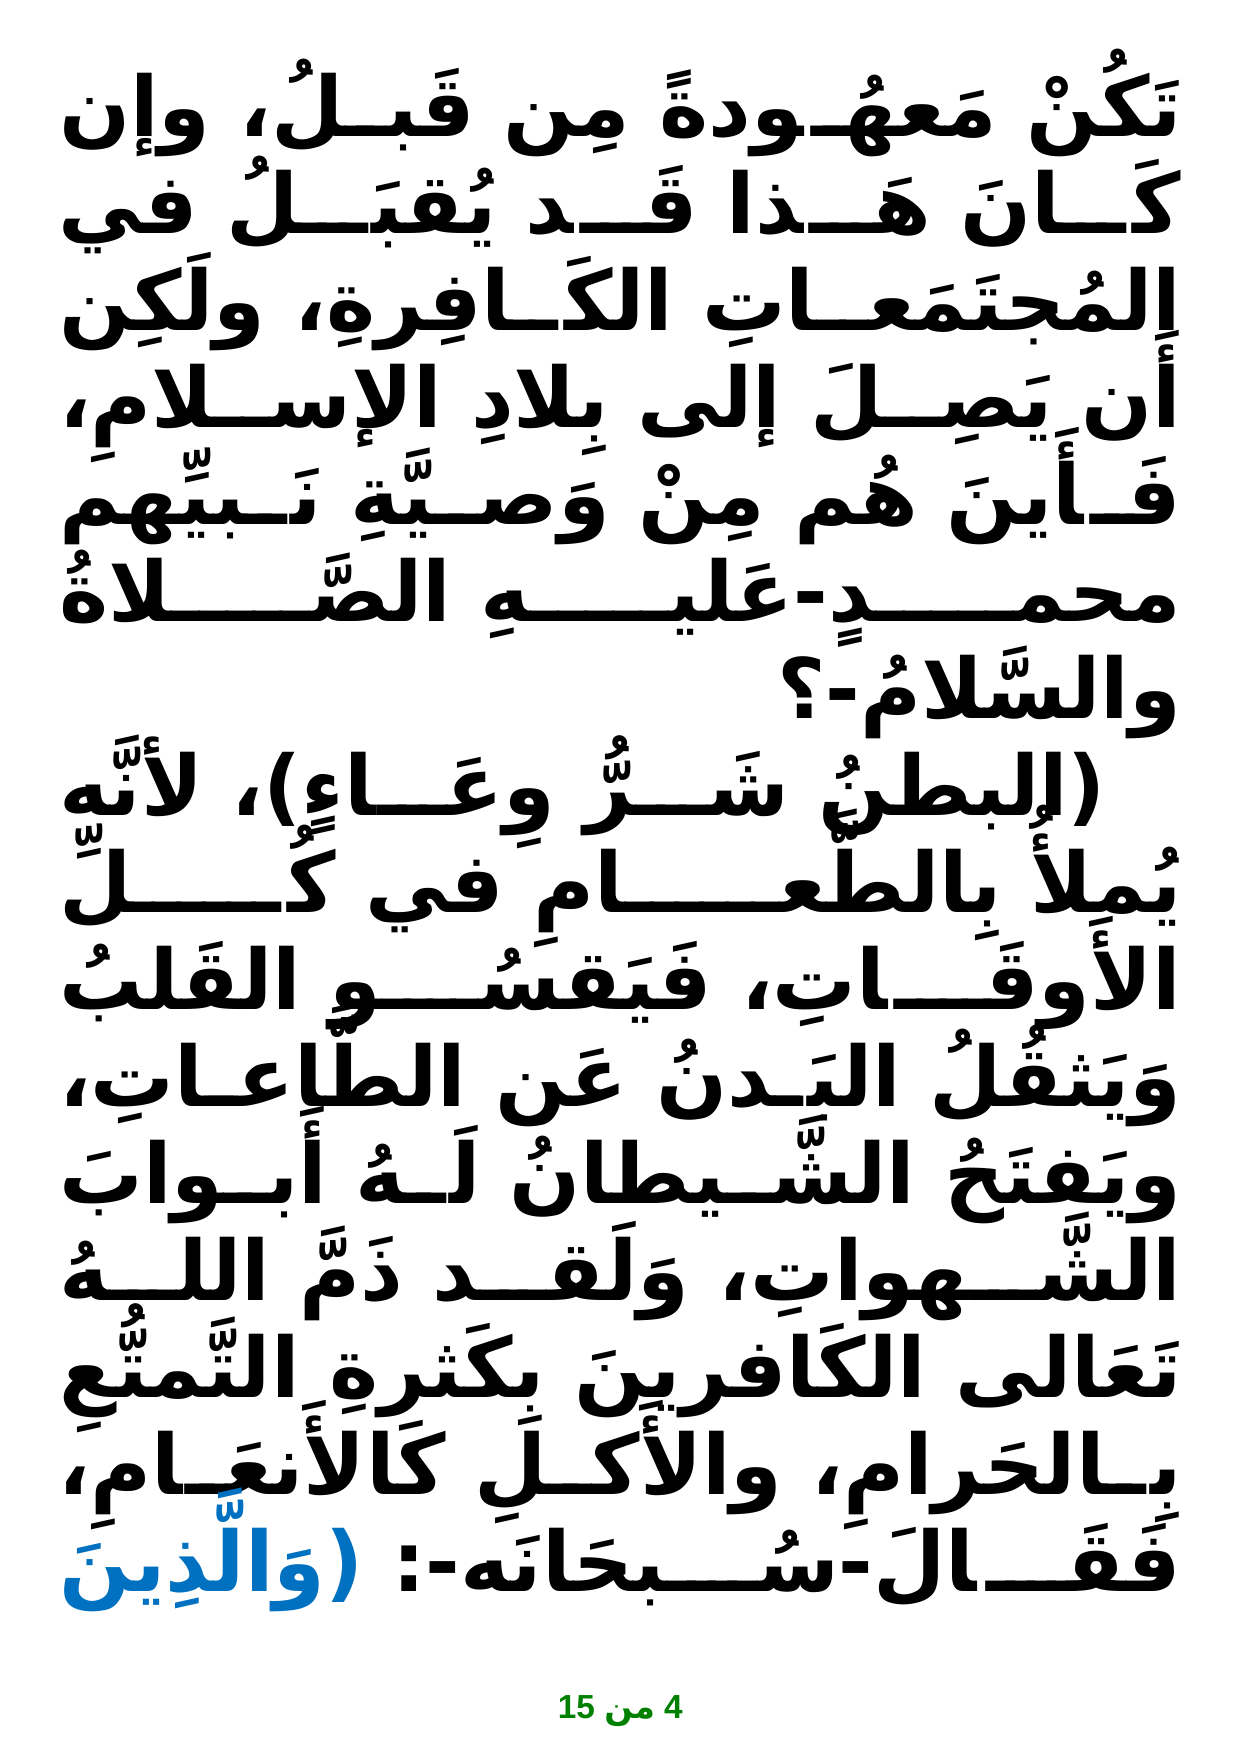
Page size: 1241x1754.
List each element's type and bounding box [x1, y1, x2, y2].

text [59, 59, 1181, 738]
text [59, 738, 1181, 1611]
